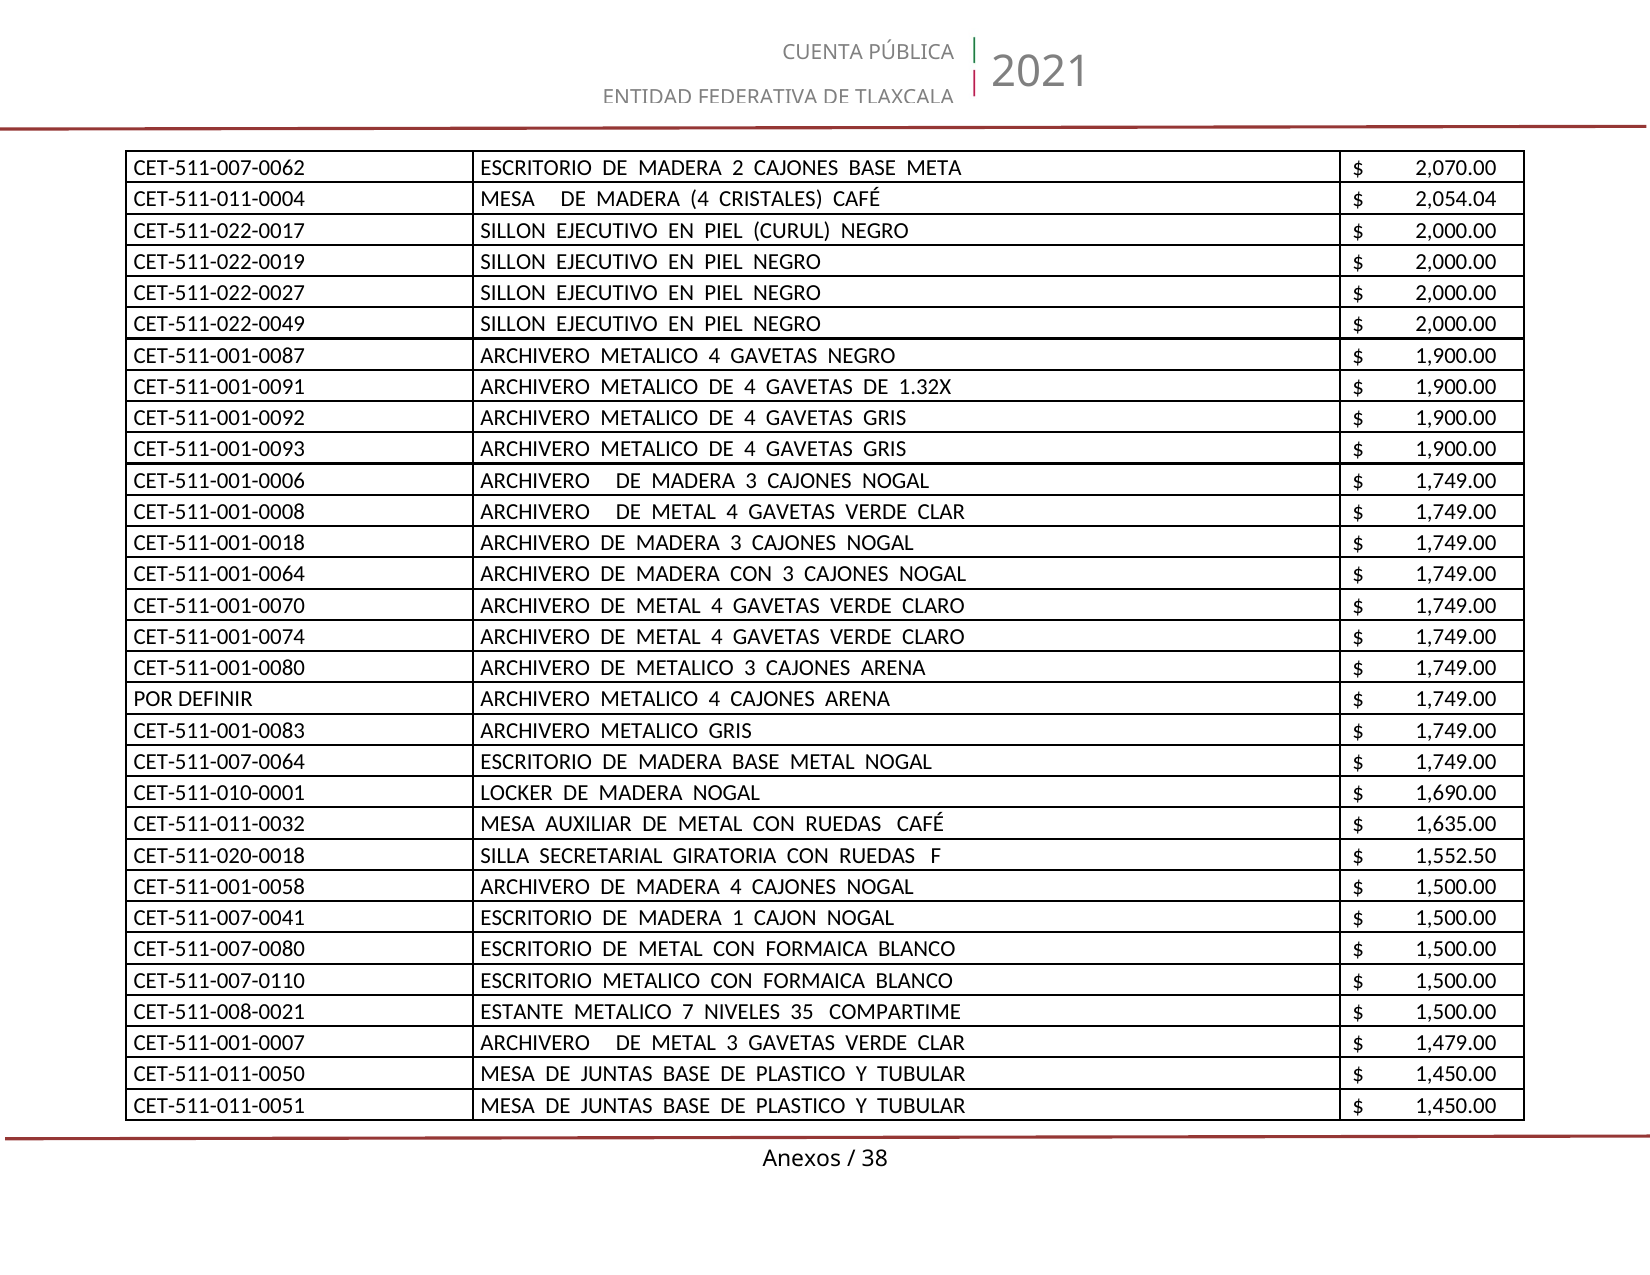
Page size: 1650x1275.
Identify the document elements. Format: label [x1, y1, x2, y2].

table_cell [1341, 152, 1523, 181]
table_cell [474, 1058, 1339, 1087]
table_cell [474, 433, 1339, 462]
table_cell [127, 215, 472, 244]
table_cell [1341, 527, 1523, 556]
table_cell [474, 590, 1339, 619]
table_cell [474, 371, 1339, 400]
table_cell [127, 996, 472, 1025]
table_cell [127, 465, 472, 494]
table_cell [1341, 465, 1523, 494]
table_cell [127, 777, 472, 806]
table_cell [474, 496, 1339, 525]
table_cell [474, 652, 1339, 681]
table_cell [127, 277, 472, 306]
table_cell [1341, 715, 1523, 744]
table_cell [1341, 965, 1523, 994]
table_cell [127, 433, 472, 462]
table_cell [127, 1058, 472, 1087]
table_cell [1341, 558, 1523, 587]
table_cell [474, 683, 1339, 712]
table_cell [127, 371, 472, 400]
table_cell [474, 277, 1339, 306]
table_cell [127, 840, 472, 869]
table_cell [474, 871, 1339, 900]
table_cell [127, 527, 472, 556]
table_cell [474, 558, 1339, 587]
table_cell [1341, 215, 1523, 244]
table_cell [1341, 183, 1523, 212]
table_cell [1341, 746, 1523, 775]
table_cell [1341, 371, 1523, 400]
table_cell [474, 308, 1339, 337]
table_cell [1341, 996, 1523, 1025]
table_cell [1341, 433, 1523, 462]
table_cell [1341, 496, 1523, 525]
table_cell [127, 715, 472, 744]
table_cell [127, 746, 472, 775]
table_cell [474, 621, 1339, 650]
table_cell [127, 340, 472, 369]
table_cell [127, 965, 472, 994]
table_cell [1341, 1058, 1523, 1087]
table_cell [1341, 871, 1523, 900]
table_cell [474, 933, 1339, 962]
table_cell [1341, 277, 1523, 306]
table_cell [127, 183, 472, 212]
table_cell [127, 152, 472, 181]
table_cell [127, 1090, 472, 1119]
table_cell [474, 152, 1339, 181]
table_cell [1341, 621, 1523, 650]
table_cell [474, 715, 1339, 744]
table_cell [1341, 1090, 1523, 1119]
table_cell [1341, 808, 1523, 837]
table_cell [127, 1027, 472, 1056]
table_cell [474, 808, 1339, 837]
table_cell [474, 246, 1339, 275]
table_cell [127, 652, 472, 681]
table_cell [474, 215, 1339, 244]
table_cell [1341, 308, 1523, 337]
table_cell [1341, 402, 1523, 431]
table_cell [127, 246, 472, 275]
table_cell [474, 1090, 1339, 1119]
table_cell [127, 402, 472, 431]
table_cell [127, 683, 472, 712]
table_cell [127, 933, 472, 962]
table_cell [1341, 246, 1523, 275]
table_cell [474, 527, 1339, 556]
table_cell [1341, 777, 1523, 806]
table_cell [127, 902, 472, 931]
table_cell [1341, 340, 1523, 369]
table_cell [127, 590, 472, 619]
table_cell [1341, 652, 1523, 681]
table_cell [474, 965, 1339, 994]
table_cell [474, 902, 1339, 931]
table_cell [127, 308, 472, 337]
picture [968, 28, 985, 99]
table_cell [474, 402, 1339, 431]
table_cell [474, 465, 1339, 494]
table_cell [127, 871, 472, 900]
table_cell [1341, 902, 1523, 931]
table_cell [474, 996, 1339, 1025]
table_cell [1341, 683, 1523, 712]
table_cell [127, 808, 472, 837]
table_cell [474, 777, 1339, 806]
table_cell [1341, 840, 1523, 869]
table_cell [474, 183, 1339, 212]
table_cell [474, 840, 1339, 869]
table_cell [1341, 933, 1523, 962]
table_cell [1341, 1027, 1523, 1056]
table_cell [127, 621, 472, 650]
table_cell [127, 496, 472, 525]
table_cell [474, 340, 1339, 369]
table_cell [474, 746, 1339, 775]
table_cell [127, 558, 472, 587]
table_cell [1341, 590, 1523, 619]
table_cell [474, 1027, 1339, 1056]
